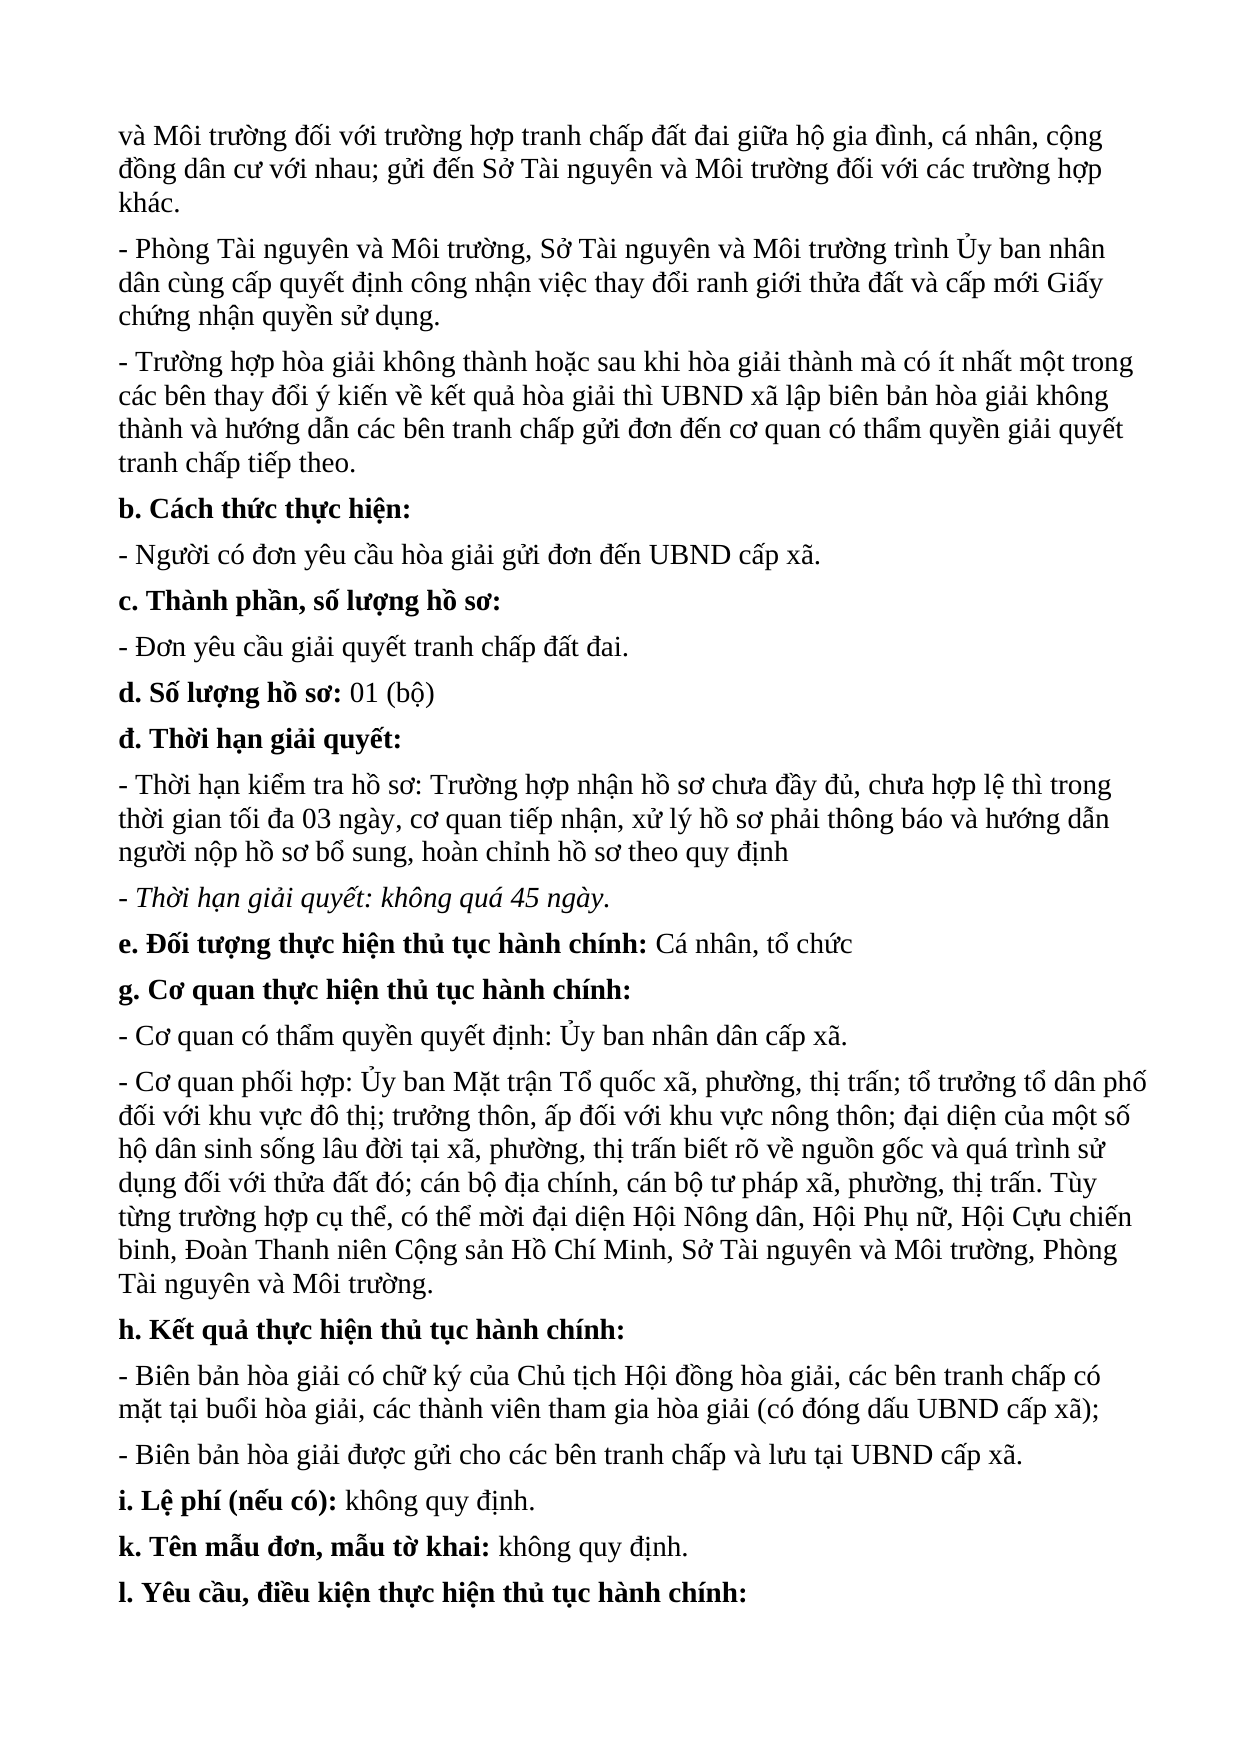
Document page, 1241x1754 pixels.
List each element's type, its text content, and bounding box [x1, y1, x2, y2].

text l. Yêu cầu, điều kiện thực hiện thủ tục hành chính: [118, 1576, 1152, 1609]
text - Thời hạn giải quyết: không quá 45 ngày. [118, 880, 1152, 914]
text - Đơn yêu cầu giải quyết tranh chấp đất đai. [118, 629, 1152, 663]
text i. Lệ phí (nếu có): không quy định. [118, 1483, 1152, 1517]
text - Người có đơn yêu cầu hòa giải gửi đơn đến UBND cấp xã. [118, 537, 1152, 571]
text - Cơ quan có thẩm quyền quyết định: Ủy ban nhân dân cấp xã. [118, 1018, 1152, 1052]
text d. Số lượng hồ sơ: 01 (bộ) [118, 675, 1152, 709]
text - Phòng Tài nguyên và Môi trường, Sở Tài nguyên và Môi trường trình Ủy ban nhân dân cùng cấp quyết định công nhận việc thay đổi ranh giới thửa đất và cấp mới Giấy chứng nhận quyền sử dụng. [118, 231, 1152, 332]
text - Thời hạn kiểm tra hồ sơ: Trường hợp nhận hồ sơ chưa đầy đủ, chưa hợp lệ thì trong thời gian tối đa 03 ngày, cơ quan tiếp nhận, xử lý hồ sơ phải thông báo và hướng dẫn người nộp hồ sơ bổ sung, hoàn chỉnh hồ sơ theo quy định [118, 767, 1152, 868]
text c. Thành phần, số lượng hồ sơ: [118, 583, 1152, 617]
text g. Cơ quan thực hiện thủ tục hành chính: [118, 972, 1152, 1006]
text b. Cách thức thực hiện: [118, 491, 1152, 524]
text - Cơ quan phối hợp: Ủy ban Mặt trận Tổ quốc xã, phường, thị trấn; tổ trưởng tổ dân phố đối với khu vực đô thị; trưởng thôn, ấp đối với khu vực nông thôn; đại diện của một số hộ dân sinh sống lâu đời tại xã, phường, thị trấn biết rõ về nguồn gốc và quá trình sử dụng đối với thửa đất đó; cán bộ địa chính, cán bộ tư pháp xã, phường, thị trấn. Tùy từng trường hợp cụ thể, có thể mời đại diện Hội Nông dân, Hội Phụ nữ, Hội Cựu chiến binh, Đoàn Thanh niên Cộng sản Hồ Chí Minh, Sở Tài nguyên và Môi trường, Phòng Tài nguyên và Môi trường. [118, 1064, 1152, 1299]
text - Biên bản hòa giải được gửi cho các bên tranh chấp và lưu tại UBND cấp xã. [118, 1437, 1152, 1471]
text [118, 118, 1152, 219]
text k. Tên mẫu đơn, mẫu tờ khai: không quy định. [118, 1529, 1152, 1563]
text h. Kết quả thực hiện thủ tục hành chính: [118, 1312, 1152, 1345]
text e. Đối tượng thực hiện thủ tục hành chính: Cá nhân, tổ chức [118, 926, 1152, 960]
text - Biên bản hòa giải có chữ ký của Chủ tịch Hội đồng hòa giải, các bên tranh chấp có mặt tại buổi hòa giải, các thành viên tham gia hòa giải (có đóng dấu UBND cấp xã); [118, 1358, 1152, 1425]
text - Trường hợp hòa giải không thành hoặc sau khi hòa giải thành mà có ít nhất một trong các bên thay đổi ý kiến về kết quả hòa giải thì UBND xã lập biên bản hòa giải không thành và hướng dẫn các bên tranh chấp gửi đơn đến cơ quan có thẩm quyền giải quyết tranh chấp tiếp theo. [118, 344, 1152, 478]
text đ. Thời hạn giải quyết: [118, 721, 1152, 755]
